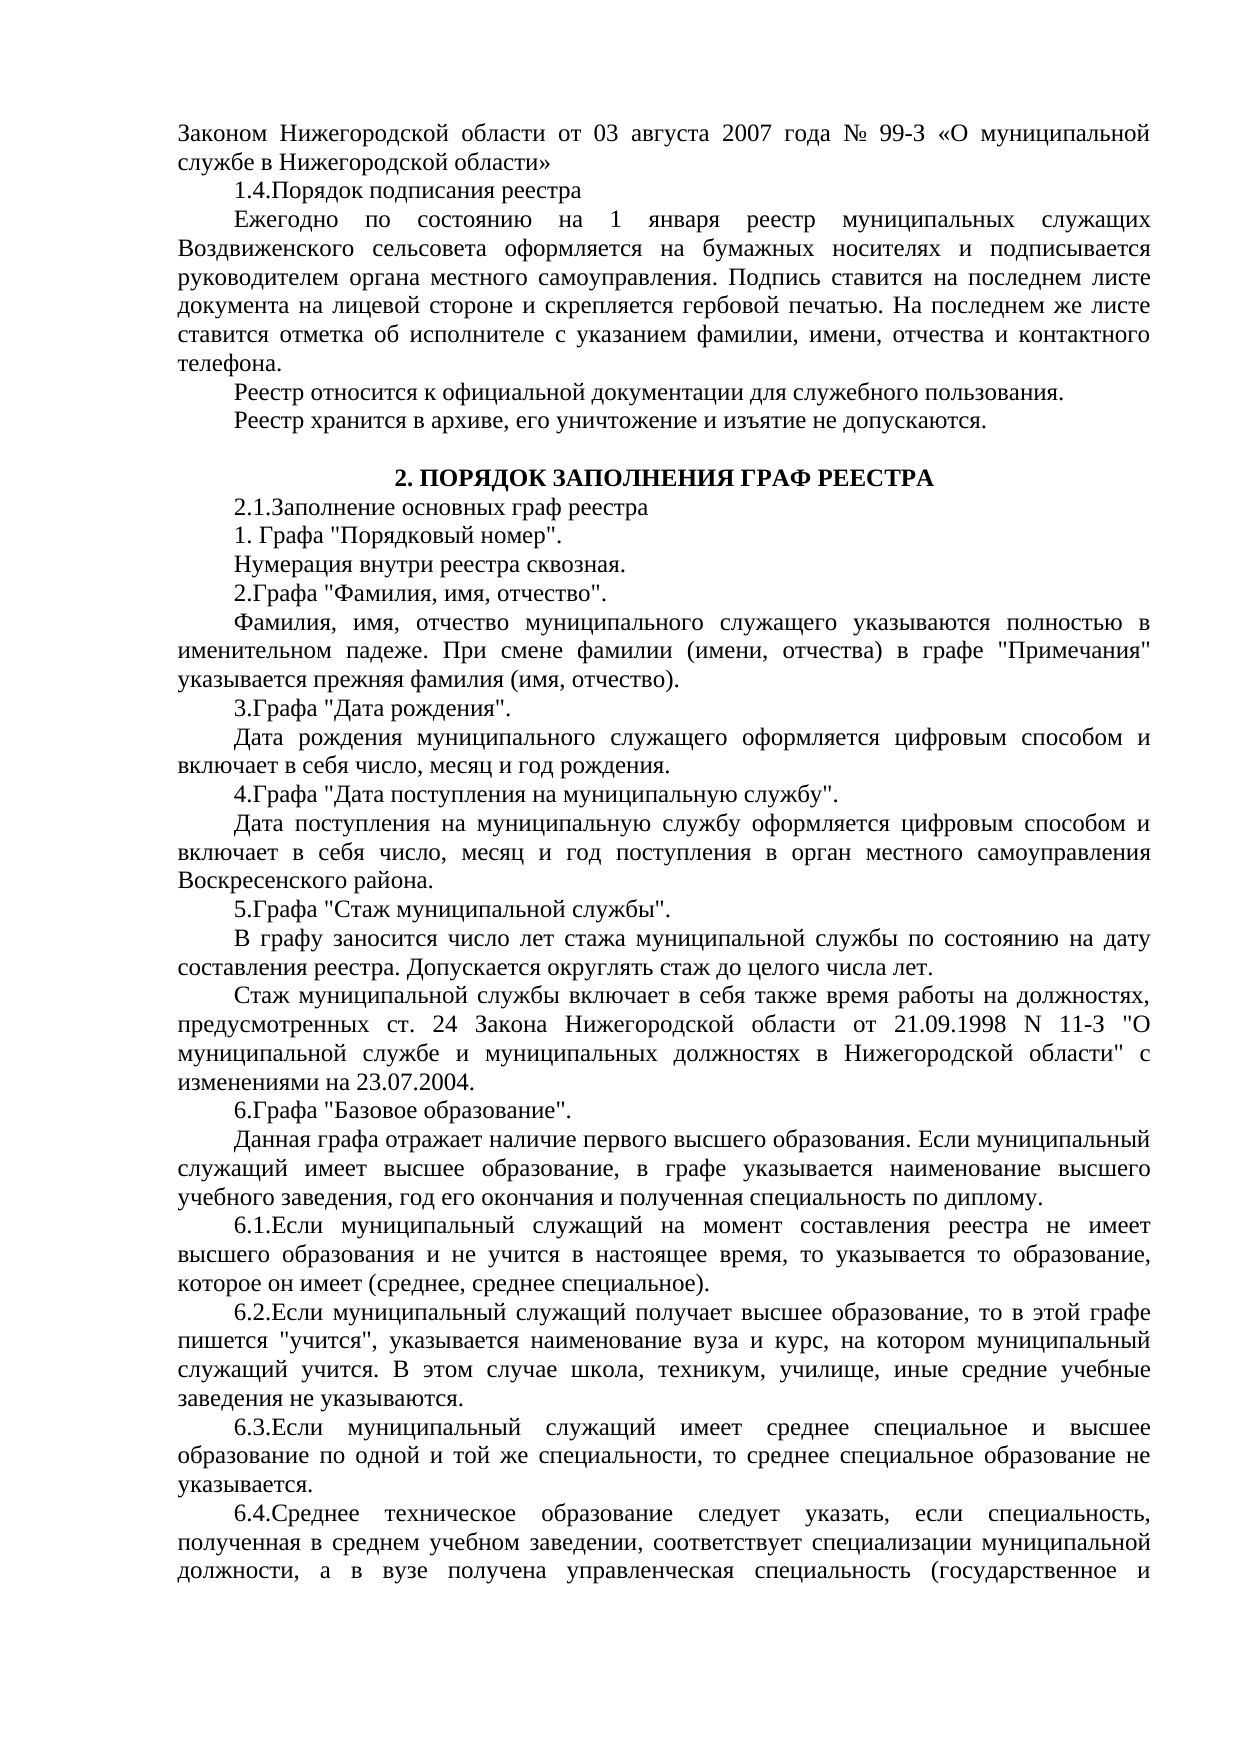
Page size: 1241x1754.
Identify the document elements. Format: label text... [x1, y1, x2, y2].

text В графу заносится число лет стажа муниципальной службы по состоянию на дату составления реестра. Допускается округлять стаж до целого числа лет. [177, 923, 1152, 981]
text Реестр хранится в архиве, его уничтожение и изъятие не допускаются. [177, 406, 1152, 434]
text 2. ПОРЯДОК ЗАПОЛНЕНИЯ ГРАФ РЕЕСТРА [177, 463, 1152, 492]
text Реестр относится к официальной документации для служебного пользования. [177, 377, 1152, 406]
text Нумерация внутри реестра сквозная. [177, 549, 1152, 578]
text 6.1.Если муниципальный служащий на момент составления реестра не имеет высшего образования и не учится в настоящее время, то указывается то образование, которое он имеет (среднее, среднее специальное). [177, 1211, 1152, 1297]
text 5.Графа "Стаж муниципальной службы". [177, 894, 1152, 923]
text Дата поступления на муниципальную службу оформляется цифровым способом и включает в себя число, месяц и год поступления в орган местного самоуправления Воскресенского района. [177, 808, 1152, 894]
text 1.4.Порядок подписания реестра [177, 176, 1152, 204]
text Стаж муниципальной службы включает в себя также время работы на должностях, предусмотренных ст. 24 Закона Нижегородской области от 21.09.1998 N 11-З "О муниципальной службе и муниципальных должностях в Нижегородской области" с изменениями на 23.07.2004. [177, 981, 1152, 1096]
text Фамилия, имя, отчество муниципального служащего указываются полностью в именительном падеже. При смене фамилии (имени, отчества) в графе "Примечания" указывается прежняя фамилия (имя, отчество). [177, 607, 1152, 693]
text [177, 118, 1152, 176]
text 3.Графа "Дата рождения". [177, 693, 1152, 722]
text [177, 1498, 1152, 1584]
text 2.1.Заполнение основных граф реестра [177, 492, 1152, 521]
text 6.3.Если муниципальный служащий имеет среднее специальное и высшее образование по одной и той же специальности, то среднее специальное образование не указывается. [177, 1412, 1152, 1498]
text Данная графа отражает наличие первого высшего образования. Если муниципальный служащий имеет высшее образование, в графе указывается наименование высшего учебного заведения, год его окончания и полученная специальность по диплому. [177, 1124, 1152, 1211]
text 2.Графа "Фамилия, имя, отчество". [177, 578, 1152, 607]
text 6.Графа "Базовое образование". [177, 1096, 1152, 1124]
text 1. Графа "Порядковый номер". [177, 521, 1152, 549]
text Дата рождения муниципального служащего оформляется цифровым способом и включает в себя число, месяц и год рождения. [177, 722, 1152, 779]
text 6.2.Если муниципальный служащий получает высшее образование, то в этой графе пишется "учится", указывается наименование вуза и курс, на котором муниципальный служащий учится. В этом случае школа, техникум, училище, иные средние учебные заведения не указываются. [177, 1297, 1152, 1412]
text 4.Графа "Дата поступления на муниципальную службу". [177, 779, 1152, 808]
text Ежегодно по состоянию на 1 января реестр муниципальных служащих Воздвиженского сельсовета оформляется на бумажных носителях и подписывается руководителем органа местного самоуправления. Подпись ставится на последнем листе документа на лицевой стороне и скрепляется гербовой печатью. На последнем же листе ставится отметка об исполнителе с указанием фамилии, имени, отчества и контактного телефона. [177, 204, 1152, 377]
